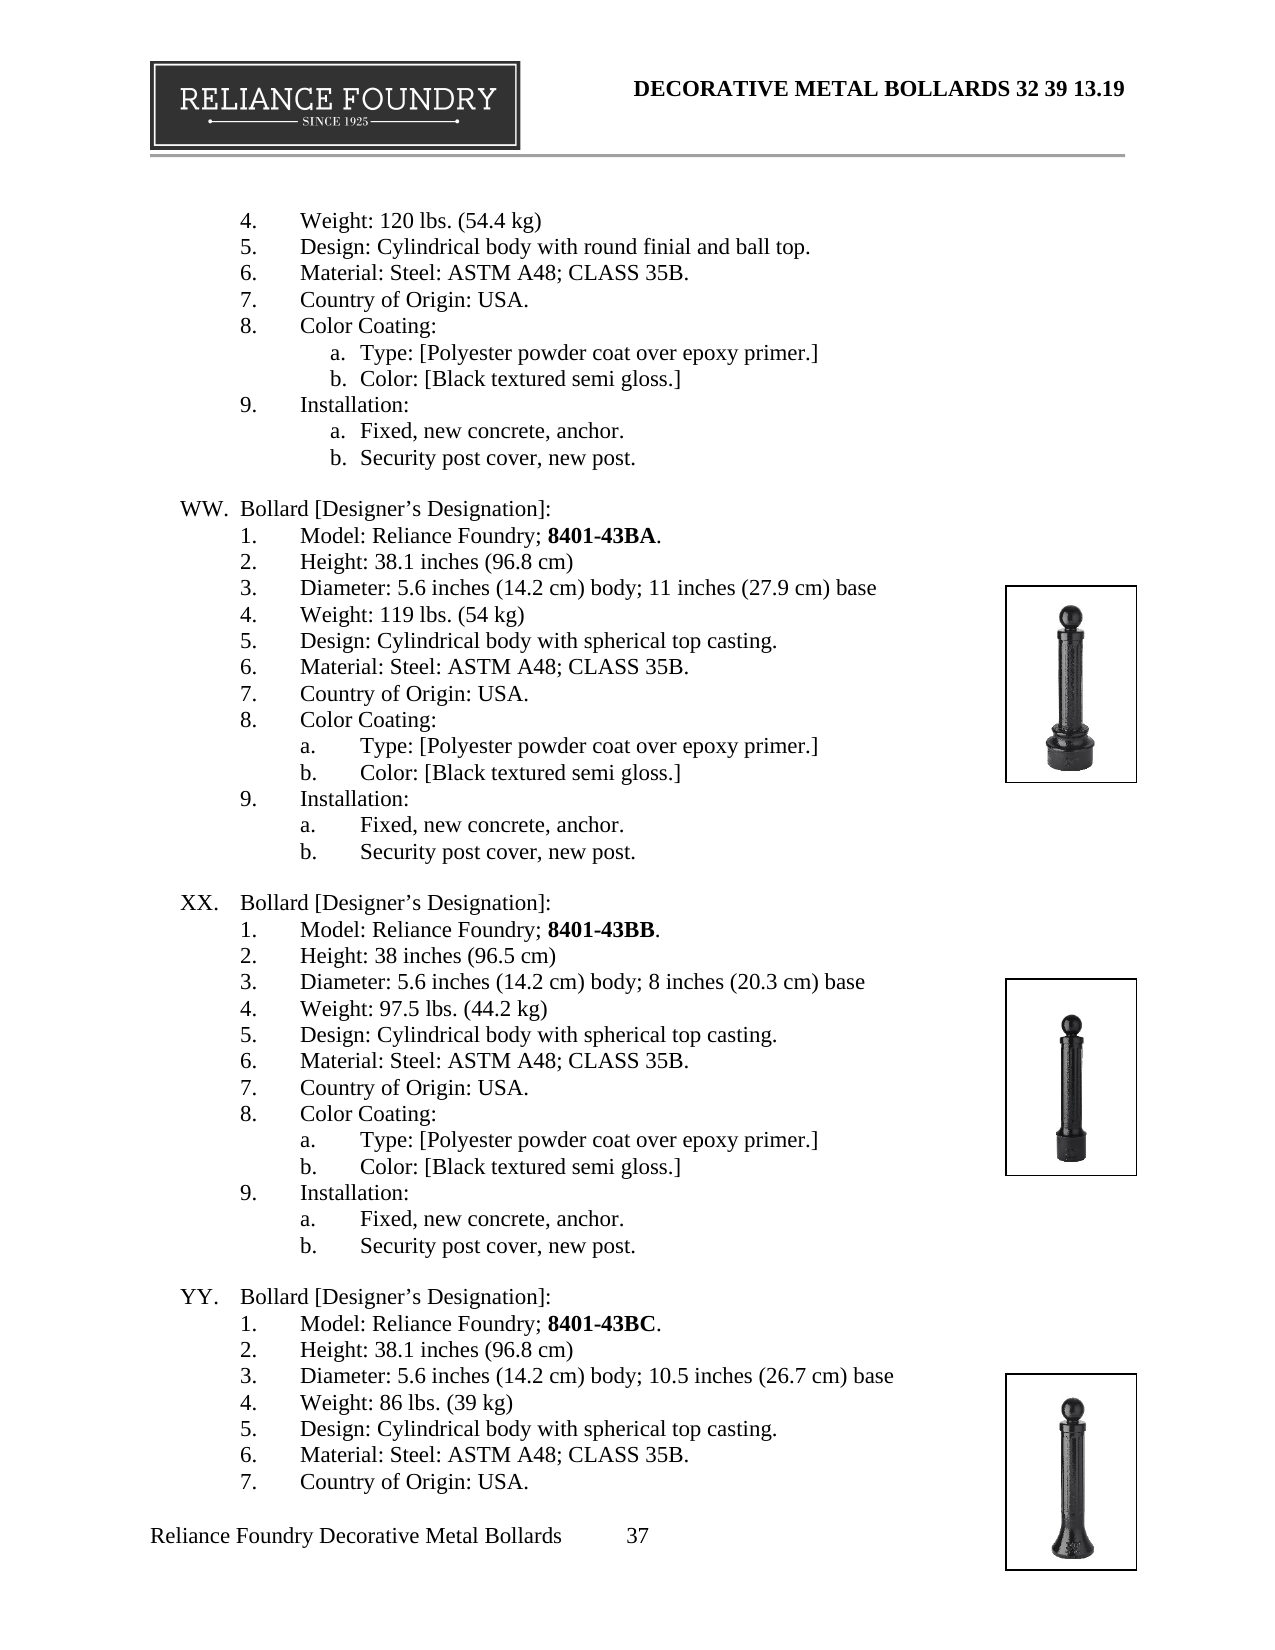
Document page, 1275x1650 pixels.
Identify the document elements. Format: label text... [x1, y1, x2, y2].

text Type: [Polyester powder coat over epoxy primer.] [300, 732, 1005, 759]
text Weight: 86 lbs. (39 kg) [240, 1389, 1005, 1415]
text Color: [Black textured semi gloss.] [330, 365, 1125, 391]
text Model: Reliance Foundry; 8401-43BA. [240, 522, 1125, 548]
text Type: [Polyester powder coat over epoxy primer.] [330, 338, 1125, 365]
text Height: 38.1 inches (96.8 cm) [240, 1336, 1125, 1362]
text Material: Steel: ASTM A48; CLASS 35B. [240, 1441, 1005, 1468]
text Weight: 120 lbs. (54.4 kg) [240, 207, 1125, 233]
text Installation: [240, 391, 1125, 418]
text Country of Origin: USA. [240, 286, 1125, 312]
picture [150, 61, 521, 150]
text Model: Reliance Foundry; 8401-43BB. [240, 916, 1125, 942]
text Design: Cylindrical body with round finial and ball top. [240, 233, 1125, 259]
text Material: Steel: ASTM A48; CLASS 35B. [240, 1047, 1005, 1074]
text Fixed, new concrete, anchor. [300, 1206, 1125, 1232]
text Material: Steel: ASTM A48; CLASS 35B. [240, 653, 1005, 680]
text Installation: [240, 785, 1125, 812]
text Diameter: 5.6 inches (14.2 cm) body; 8 inches (20.3 cm) base [240, 968, 1125, 995]
text Color: [Black textured semi gloss.] [300, 759, 1125, 785]
text Color Coating: [240, 312, 1125, 338]
picture [1007, 587, 1136, 782]
text Design: Cylindrical body with spherical top casting. [240, 1021, 1005, 1047]
text Design: Cylindrical body with spherical top casting. [240, 627, 1005, 653]
text Diameter: 5.6 inches (14.2 cm) body; 10.5 inches (26.7 cm) base [240, 1362, 1125, 1389]
text Country of Origin: USA. [240, 1468, 1005, 1494]
text Country of Origin: USA. [240, 680, 1005, 706]
text Security post cover, new post. [300, 1232, 1125, 1258]
text Model: Reliance Foundry; 8401-43BC. [240, 1309, 1125, 1336]
text Security post cover, new post. [300, 838, 1125, 864]
text Diameter: 5.6 inches (14.2 cm) body; 11 inches (27.9 cm) base [240, 574, 1125, 601]
text Design: Cylindrical body with spherical top casting. [240, 1415, 1005, 1441]
text Color: [Black textured semi gloss.] [300, 1153, 1125, 1179]
text Bollard [Designer’s Designation]: [180, 889, 1125, 916]
text Type: [Polyester powder coat over epoxy primer.] [300, 1126, 1005, 1153]
text Bollard [Designer’s Designation]: [180, 495, 1125, 522]
picture [1007, 1375, 1136, 1569]
text Color Coating: [240, 1100, 1005, 1126]
text Material: Steel: ASTM A48; CLASS 35B. [240, 259, 1125, 286]
text Fixed, new concrete, anchor. [330, 418, 1125, 444]
text Bollard [Designer’s Designation]: [180, 1283, 1125, 1309]
text Weight: 97.5 lbs. (44.2 kg) [240, 995, 1005, 1021]
picture [1007, 980, 1136, 1175]
text Height: 38.1 inches (96.8 cm) [240, 548, 1125, 574]
text Height: 38 inches (96.5 cm) [240, 942, 1125, 968]
text Color Coating: [240, 706, 1005, 732]
text Security post cover, new post. [330, 444, 1125, 470]
text Fixed, new concrete, anchor. [300, 812, 1125, 838]
text Installation: [240, 1179, 1125, 1206]
text Weight: 119 lbs. (54 kg) [240, 601, 1005, 627]
text Country of Origin: USA. [240, 1074, 1005, 1100]
